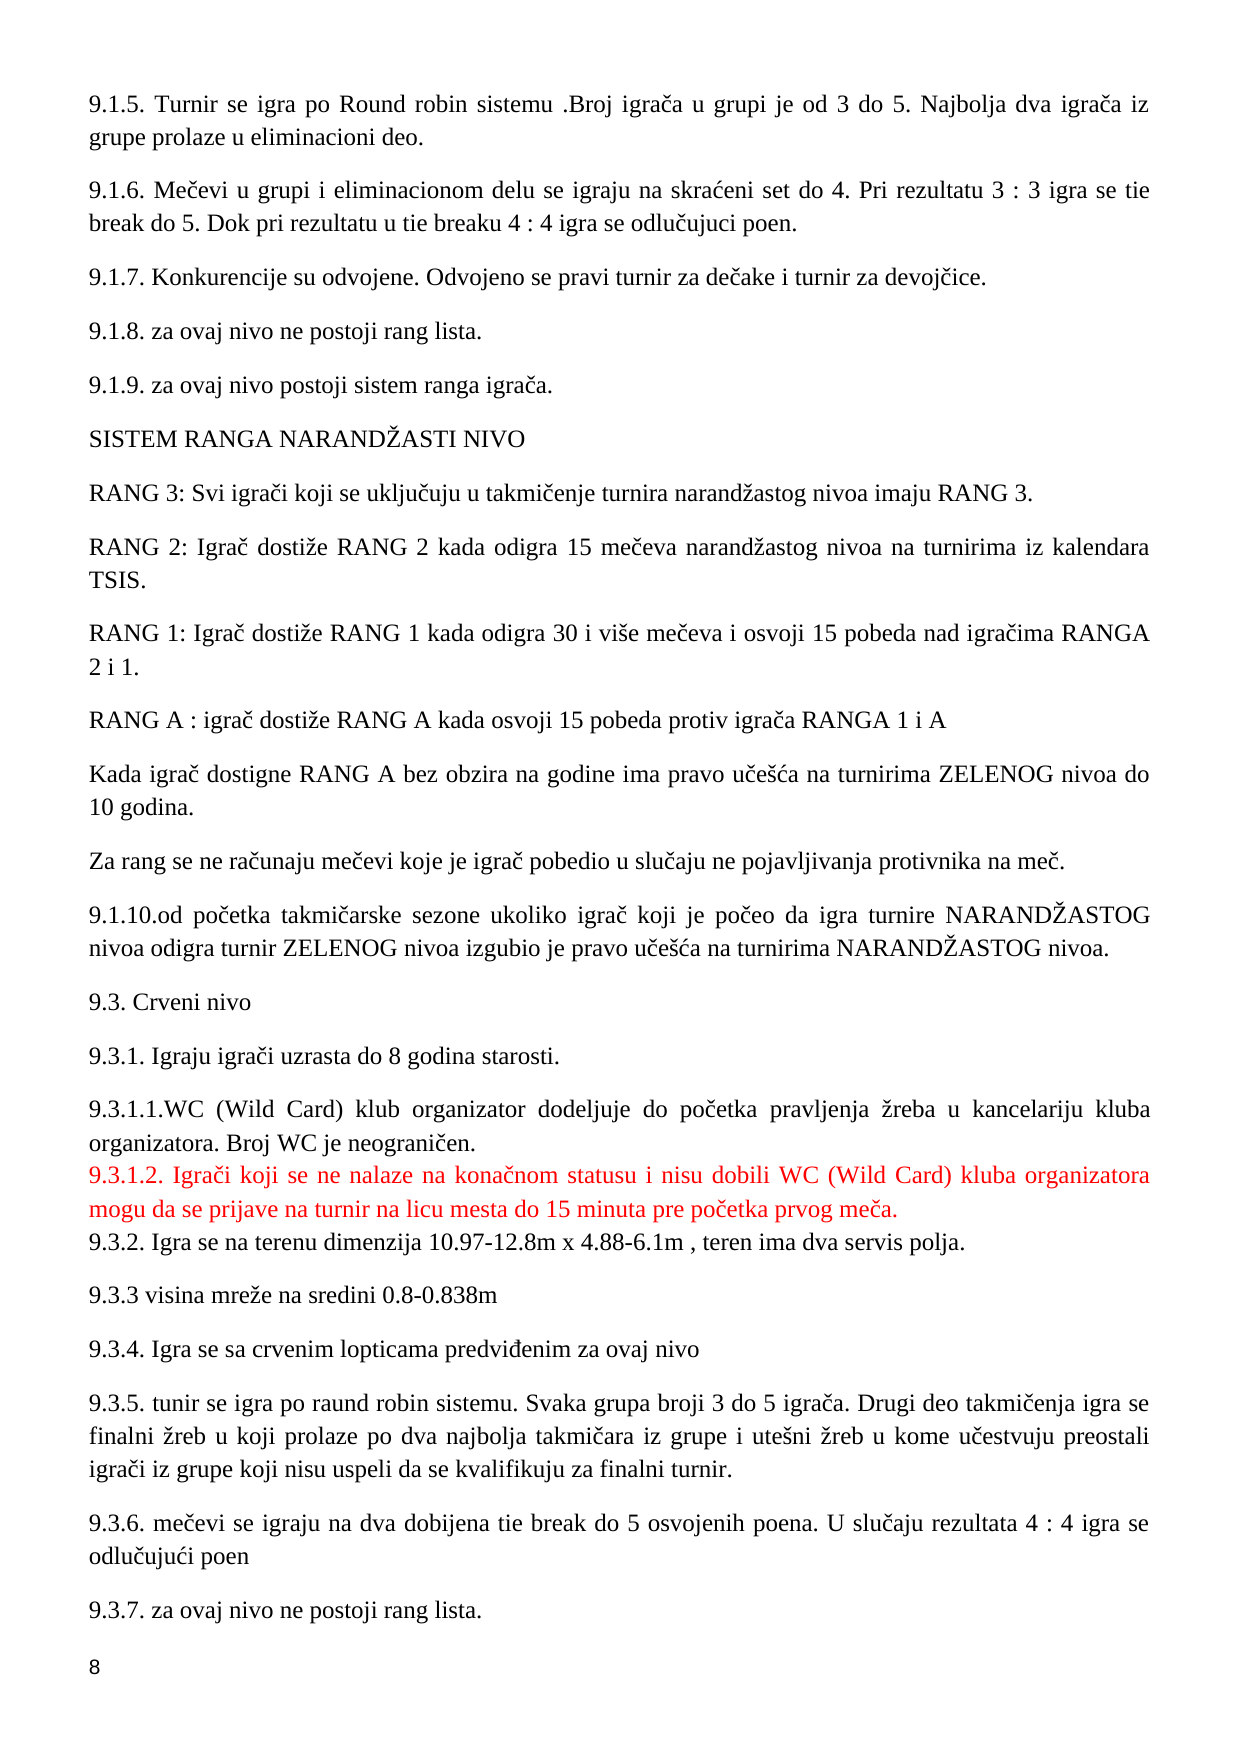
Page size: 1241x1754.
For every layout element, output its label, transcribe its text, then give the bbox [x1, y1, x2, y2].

text RANG 3: Svi igrači koji se uključuju u takmičenje turnira narandžastog nivoa imaju RANG 3. [89, 478, 1152, 507]
text 9.3. Crveni nivo [89, 987, 1152, 1016]
text SISTEM RANGA NARANDŽASTI NIVO [89, 424, 1152, 453]
text 9.1.7. Konkurencije su odvojene. Odvojeno se pravi turnir za dečake i turnir za devojčice. [89, 262, 1152, 291]
text 9.3.1.2. Igrači koji se ne nalaze na konačnom statusu i nisu dobili WC (Wild Card) kluba organizatora mogu da se prijave na turnir na licu mesta do 15 minuta pre početka prvog meča. [89, 1161, 1152, 1222]
text 9.3.3 visina mreže na sredini 0.8-0.838m [89, 1281, 1152, 1309]
text 9.1.5. Turnir se igra po Round robin sistemu .Broj igrača u grupi je od 3 do 5. Najbolja dva igrača iz grupe prolaze u eliminacioni deo. [89, 89, 1152, 150]
text RANG 1: Igrač dostiže RANG 1 kada odigra 30 i više mečeva i osvoji 15 pobeda nad igračima RANGA 2 i 1. [89, 618, 1152, 680]
text RANG 2: Igrač dostiže RANG 2 kada odigra 15 mečeva narandžastog nivoa na turnirima iz kalendara TSIS. [89, 532, 1152, 593]
text 9.1.8. za ovaj nivo ne postoji rang lista. [89, 316, 1152, 345]
text 9.3.1. Igraju igrači uzrasta do 8 godina starosti. [89, 1041, 1152, 1069]
text 9.1.9. za ovaj nivo postoji sistem ranga igrača. [89, 370, 1152, 399]
text Kada igrač dostigne RANG A bez obzira na godine ima pravo učešća na turnirima ZELENOG nivoa do 10 godina. [89, 759, 1152, 821]
text 9.3.1.1.WC (Wild Card) klub organizator dodeljuje do početka pravljenja žreba u kancelariju kluba organizatora. Broj WC je neograničen. [89, 1094, 1152, 1156]
text 9.3.6. mečevi se igraju na dva dobijena tie break do 5 osvojenih poena. U slučaju rezultata 4 : 4 igra se odlučujući poen [89, 1508, 1152, 1570]
text 9.3.5. tunir se igra po raund robin sistemu. Svaka grupa broji 3 do 5 igrača. Drugi deo takmičenja igra se finalni žreb u koji prolaze po dva najbolja takmičara iz grupe i utešni žreb u kome učestvuju preostali igrači iz grupe koji nisu uspeli da se kvalifikuju za finalni turnir. [89, 1388, 1152, 1483]
text 9.3.7. za ovaj nivo ne postoji rang lista. [89, 1595, 1152, 1624]
text 9.1.6. Mečevi u grupi i eliminacionom delu se igraju na skraćeni set do 4. Pri rezultatu 3 : 3 igra se tie break do 5. Dok pri rezultatu u tie breaku 4 : 4 igra se odlučujuci poen. [89, 176, 1152, 237]
text 9.1.10.od početka takmičarske sezone ukoliko igrač koji je počeo da igra turnire NARANDŽASTOG nivoa odigra turnir ZELENOG nivoa izgubio je pravo učešća na turnirima NARANDŽASTOG nivoa. [89, 900, 1152, 962]
text 9.3.4. Igra se sa crvenim lopticama predviđenim za ovaj nivo [89, 1334, 1152, 1363]
text Za rang se ne računaju mečevi koje je igrač pobedio u slučaju ne pojavljivanja protivnika na meč. [89, 846, 1152, 875]
text RANG A : igrač dostiže RANG A kada osvoji 15 pobeda protiv igrača RANGA 1 i A [89, 705, 1152, 734]
text 9.3.2. Igra se na terenu dimenzija 10.97-12.8m x 4.88-6.1m , teren ima dva servis polja. [89, 1227, 1152, 1255]
